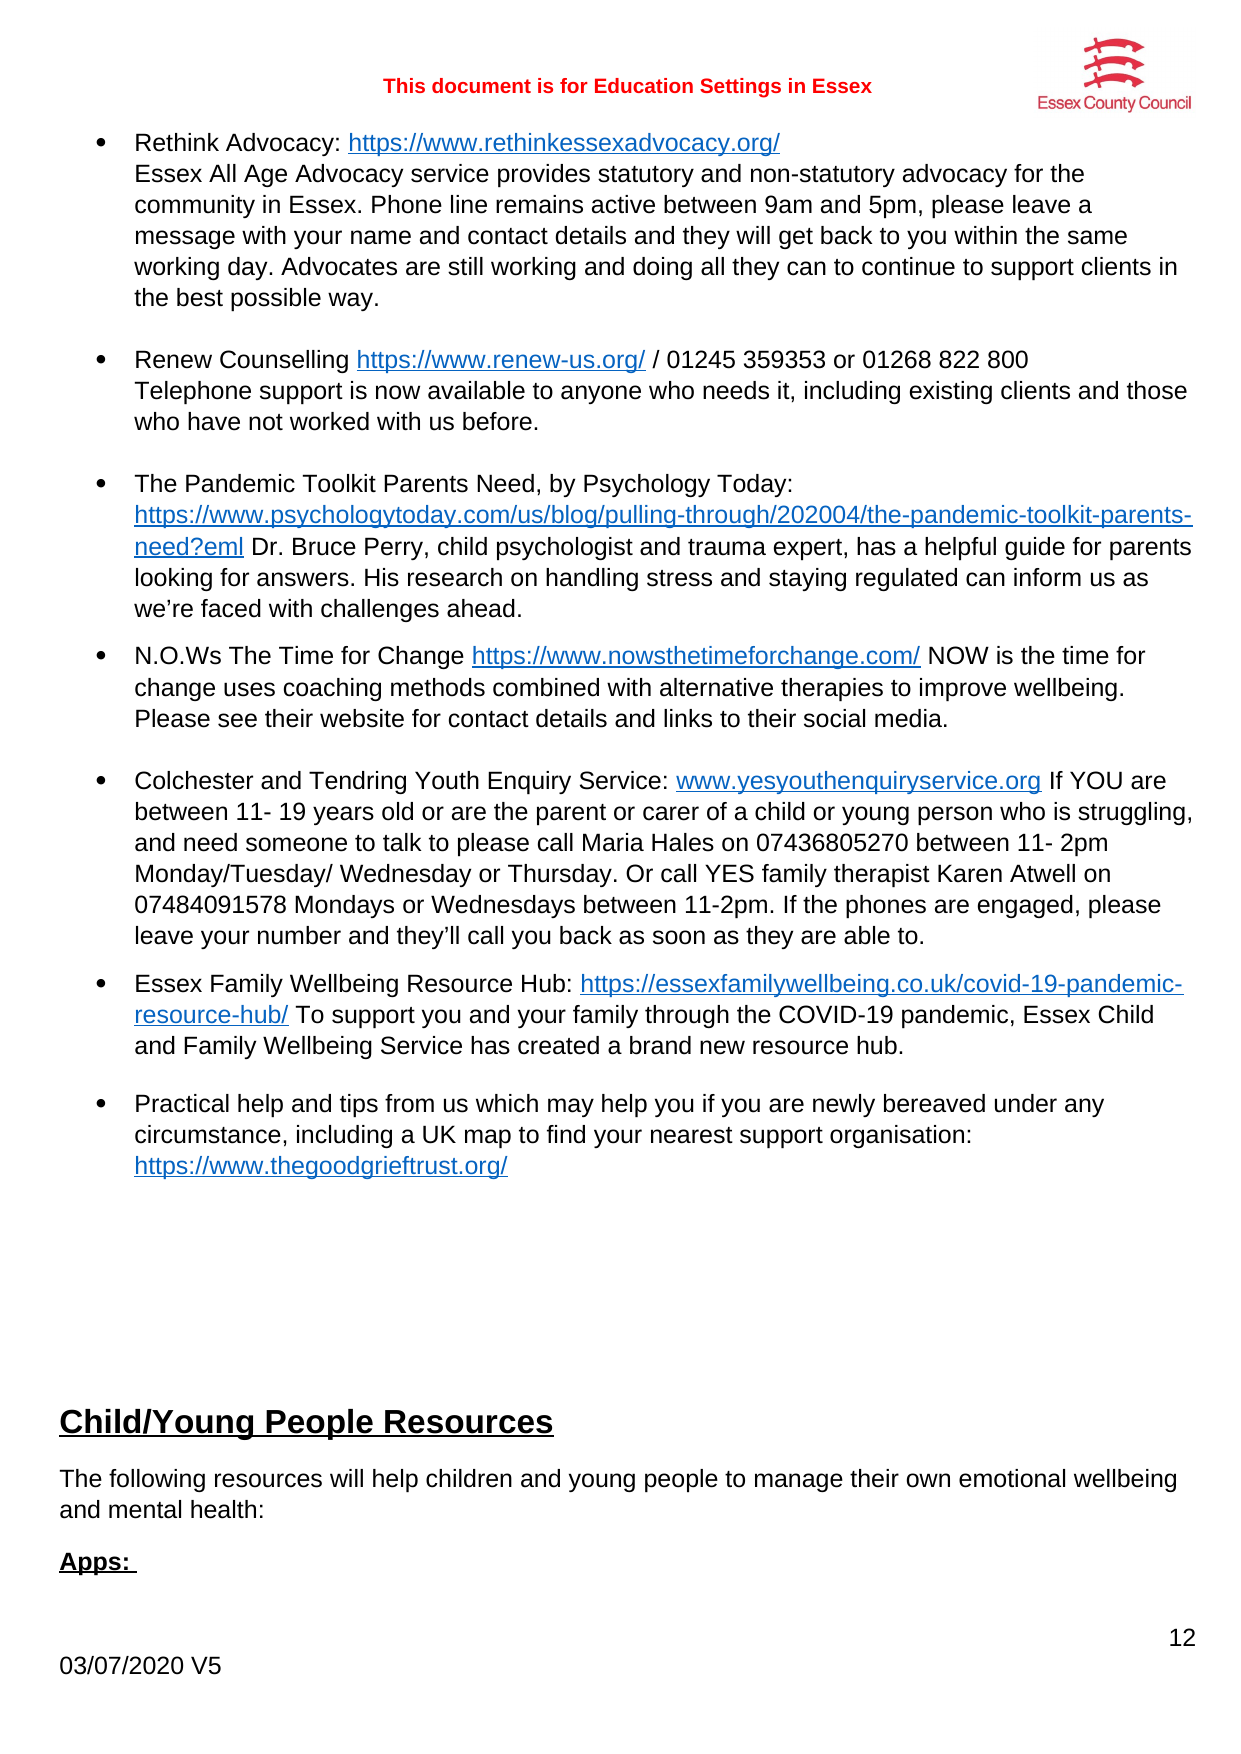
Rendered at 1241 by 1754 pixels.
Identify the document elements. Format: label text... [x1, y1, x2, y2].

list Rethink Advocacy: https://www.rethinkessexadvocacy.org/ [97, 128, 1196, 157]
list Practical help and tips from us which may help you if you are newly bereaved under any circumstance, including a UK map to find your nearest support organisation: https://www.thegoodgrieftrust.org/ [97, 1089, 1196, 1180]
list N.O.Ws The Time for Change https://www.nowsthetimeforchange.com/ NOW is the time for change uses coaching methods combined with alternative therapies to improve wellbeing. Please see their website for contact details and links to their social media. [97, 641, 1196, 732]
text Child/Young People Resources [59, 1402, 1196, 1440]
list The Pandemic Toolkit Parents Need, by Psychology Today: https://www.psychologytoday.com/us/blog/pulling-through/202004/the-pandemic-toolkit-parents-need?eml Dr. Bruce Perry, child psychologist and trauma expert, has a helpful guide for parents looking for answers. His research on handling stress and staying regulated can inform us as we’re faced with challenges ahead. [97, 469, 1196, 622]
list Colchester and Tendring Youth Enquiry Service: www.yesyouthenquiryservice.org If YOU are between 11- 19 years old or are the parent or carer of a child or young person who is struggling, and need someone to talk to please call Maria Hales on 07436805270 between 11- 2pm Monday/Tuesday/ Wednesday or Thursday. Or call YES family therapist Karen Atwell on 07484091578 Mondays or Wednesdays between 11-2pm. If the phones are engaged, please leave your number and they’ll call you back as soon as they are able to. [97, 766, 1196, 950]
list Essex Family Wellbeing Resource Hub: https://essexfamilywellbeing.co.uk/covid-19-pandemic-resource-hub/ To support you and your family through the COVID-19 pandemic, Essex Child and Family Wellbeing Service has created a brand new resource hub. [97, 969, 1196, 1059]
list Essex All Age Advocacy service provides statutory and non-statutory advocacy for the community in Essex. Phone line remains active between 9am and 5pm, please leave a message with your name and contact details and they will get back to you within the same working day. Advocates are still working and doing all they can to continue to support clients in the best possible way. [134, 159, 1196, 312]
text Telephone support is now available to anyone who needs it, including existing clients and those who have not worked with us before. [134, 376, 1196, 436]
list Renew Counselling https://www.renew-us.org/ / 01245 359353 or 01268 822 800 [97, 345, 1196, 374]
text The following resources will help children and young people to manage their own emotional wellbeing and mental health: [59, 1464, 1196, 1524]
picture [1033, 27, 1196, 118]
text Apps: [59, 1547, 1196, 1575]
